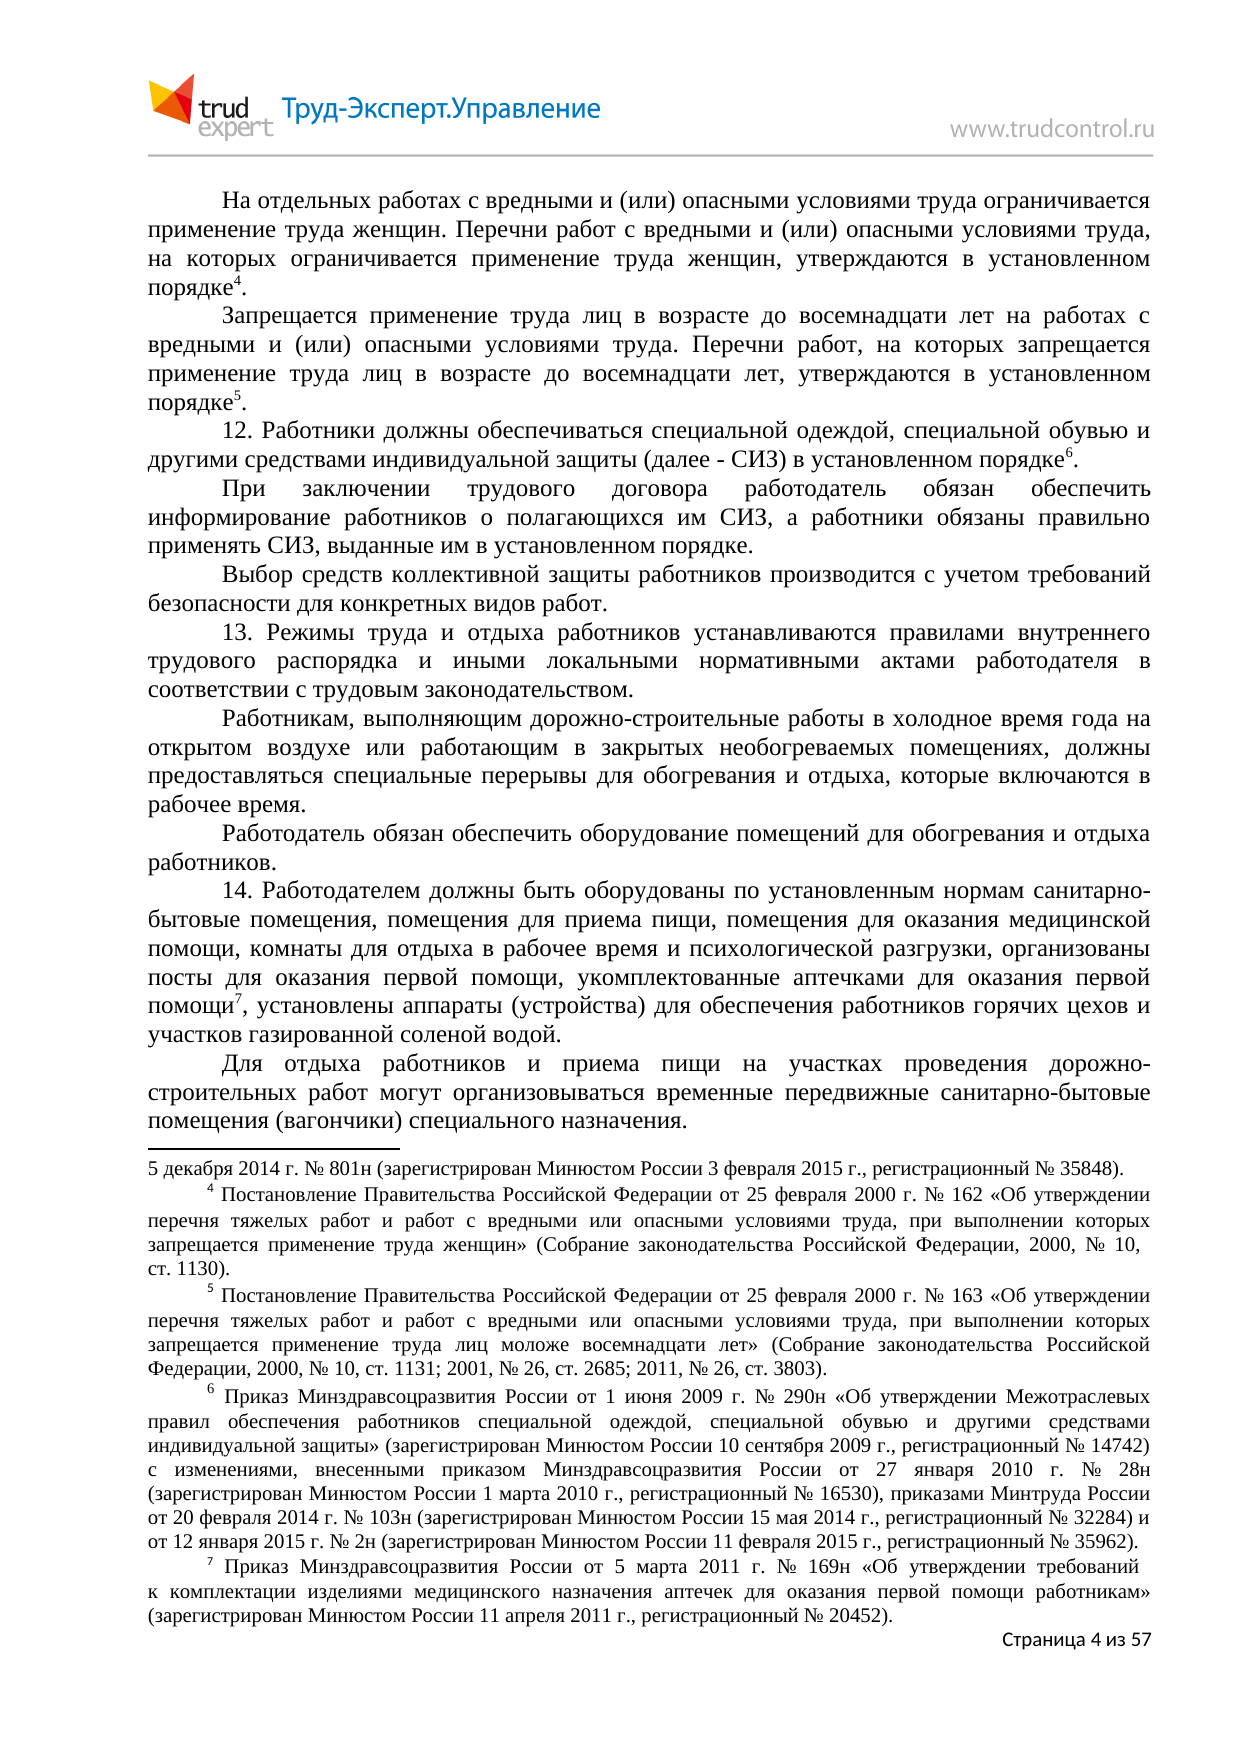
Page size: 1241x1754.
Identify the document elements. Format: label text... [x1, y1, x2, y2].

text Запрещается применение труда лиц в возрасте до восемнадцати лет на работах с вредными и (или) опасными условиями труда. Перечни работ, на которых запрещается применение труда лиц в возрасте до восемнадцати лет, утверждаются в установленном порядке. [148, 300, 1152, 415]
text Работодатель обязан обеспечить оборудование помещений для обогревания и отдыха работников. [148, 818, 1152, 875]
picture [147, 73, 1154, 157]
text Для отдыха работников и приема пищи на участках проведения дорожно-строительных работ могут организовываться временные передвижные санитарно-бытовые помещения (вагончики) специального назначения. [148, 1048, 1152, 1134]
text 13. Режимы труда и отдыха работников устанавливаются правилами внутреннего трудового распорядка и иными локальными нормативными актами работодателя в соответствии с трудовым законодательством. [148, 617, 1152, 703]
text 12. Работники должны обеспечиваться специальной одеждой, специальной обувью и другими средствами индивидуальной защиты (далее - СИЗ) в установленном порядке. [148, 415, 1152, 473]
text 14. Работодателем должны быть оборудованы по установленным нормам санитарно-бытовые помещения, помещения для приема пищи, помещения для оказания медицинской помощи, комнаты для отдыха в рабочее время и психологической разгрузки, организованы посты для оказания первой помощи, укомплектованные аптечками для оказания первой помощи, установлены аппараты (устройства) для обеспечения работников горячих цехов и участков газированной соленой водой. [148, 875, 1152, 1048]
text Работникам, выполняющим дорожно-строительные работы в холодное время года на открытом воздухе или работающим в закрытых необогреваемых помещениях, должны предоставляться специальные перерывы для обогревания и отдыха, которые включаются в рабочее время. [148, 703, 1152, 818]
text Выбор средств коллективной защиты работников производится с учетом требований безопасности для конкретных видов работ. [148, 559, 1152, 617]
text На отдельных работах с вредными и (или) опасными условиями труда ограничивается применение труда женщин. Перечни работ с вредными и (или) опасными условиями труда, на которых ограничивается применение труда женщин, утверждаются в установленном порядке. [148, 185, 1152, 300]
text При заключении трудового договора работодатель обязан обеспечить информирование работников о полагающихся им СИЗ, а работники обязаны правильно применять СИЗ, выданные им в установленном порядке. [148, 473, 1152, 559]
